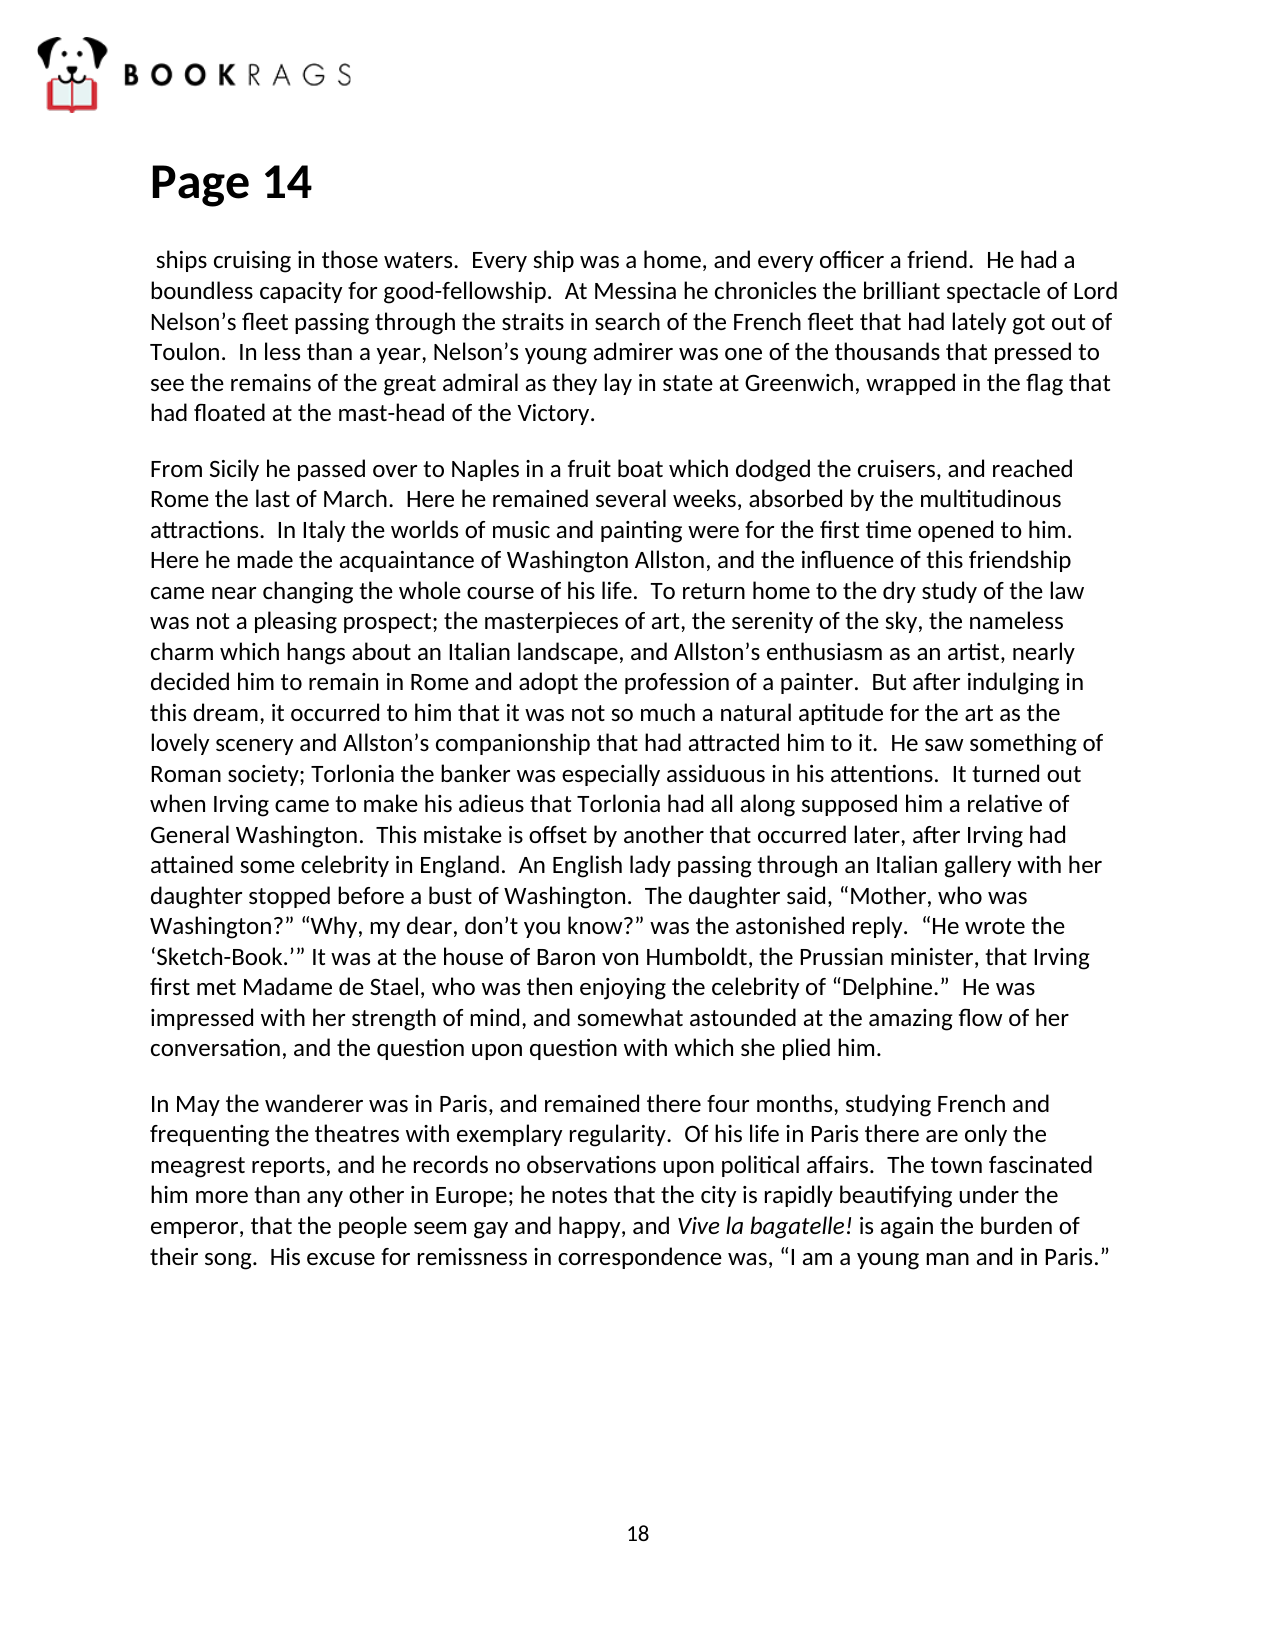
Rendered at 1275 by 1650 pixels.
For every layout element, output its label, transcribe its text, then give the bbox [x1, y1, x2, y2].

text In May the wanderer was in Paris, and remained there four months, studying French and frequenting the theatres with exemplary regularity. Of his life in Paris there are only the meagrest reports, and he records no observations upon political affairs. The town fascinated him more than any other in Europe; he notes that the city is rapidly beautifying under the emperor, that the people seem gay and happy, and Vive la bagatelle! is again the burden of their song. His excuse for remissness in correspondence was, “I am a young man and in Paris.” [150, 1088, 1125, 1271]
text From Sicily he passed over to Naples in a fruit boat which dodged the cruisers, and reached Rome the last of March. Here he remained several weeks, absorbed by the multitudinous attractions. In Italy the worlds of music and painting were for the first time opened to him. Here he made the acquaintance of Washington Allston, and the influence of this friendship came near changing the whole course of his life. To return home to the dry study of the law was not a pleasing prospect; the masterpieces of art, the serenity of the sky, the nameless charm which hangs about an Italian landscape, and Allston’s enthusiasm as an artist, nearly decided him to remain in Rome and adopt the profession of a painter. But after indulging in this dream, it occurred to him that it was not so much a natural aptitude for the art as the lovely scenery and Allston’s companionship that had attracted him to it. He saw something of Roman society; Torlonia the banker was especially assiduous in his attentions. It turned out when Irving came to make his adieus that Torlonia had all along supposed him a relative of General Washington. This mistake is offset by another that occurred later, after Irving had attained some celebrity in England. An English lady passing through an Italian gallery with her daughter stopped before a bust of Washington. The daughter said, “Mother, who was Washington?” “Why, my dear, don’t you know?” was the astonished reply. “He wrote the ‘Sketch-Book.’” It was at the house of Baron von Humboldt, the Prussian minister, that Irving first met Madame de Stael, who was then enjoying the celebrity of “Delphine.” He was impressed with her strength of mind, and somewhat astounded at the amazing flow of her conversation, and the question upon question with which she plied him. [150, 453, 1125, 1063]
picture [37, 37, 351, 113]
text Page 14 [150, 150, 1125, 211]
text ships cruising in those waters. Every ship was a home, and every officer a friend. He had a boundless capacity for good-fellowship. At Messina he chronicles the brilliant spectacle of Lord Nelson’s fleet passing through the straits in search of the French fleet that had lately got out of Toulon. In less than a year, Nelson’s young admirer was one of the thousands that pressed to see the remains of the great admiral as they lay in state at Greenwich, wrapped in the flag that had floated at the mast-head of the Victory. [150, 244, 1125, 428]
